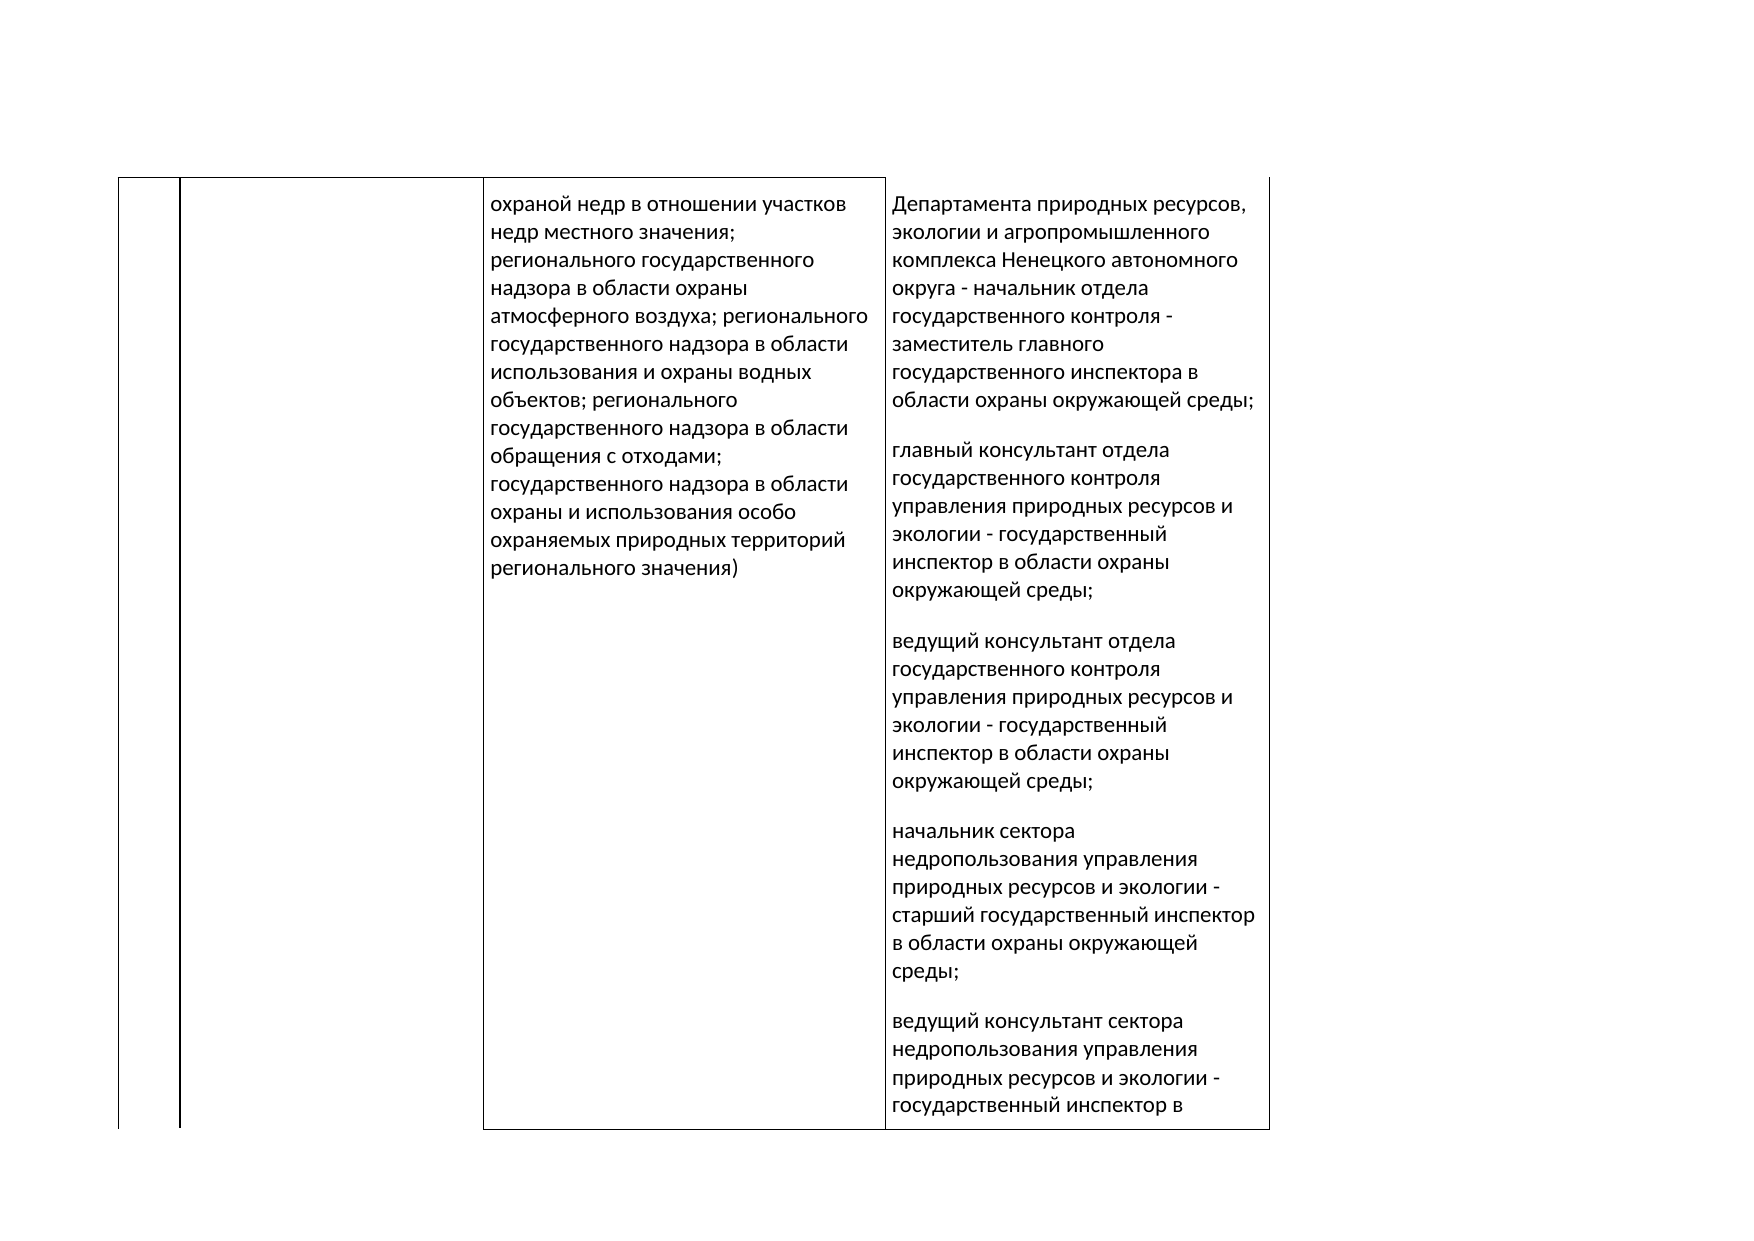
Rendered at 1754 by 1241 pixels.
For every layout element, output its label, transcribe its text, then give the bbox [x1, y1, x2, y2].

table_cell ведущий консультант отдела государственного контроля управления природных ресурсов и экологии - государственный инспектор в области охраны окружающей среды; [886, 614, 1269, 804]
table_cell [886, 177, 1269, 424]
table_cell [886, 995, 1269, 1129]
table_cell начальник сектора недропользования управления природных ресурсов и экологии - старший государственный инспектор в области охраны окружающей среды; [886, 805, 1269, 995]
table_cell главный консультант отдела государственного контроля управления природных ресурсов и экологии - государственный инспектор в области охраны окружающей среды; [886, 424, 1269, 614]
